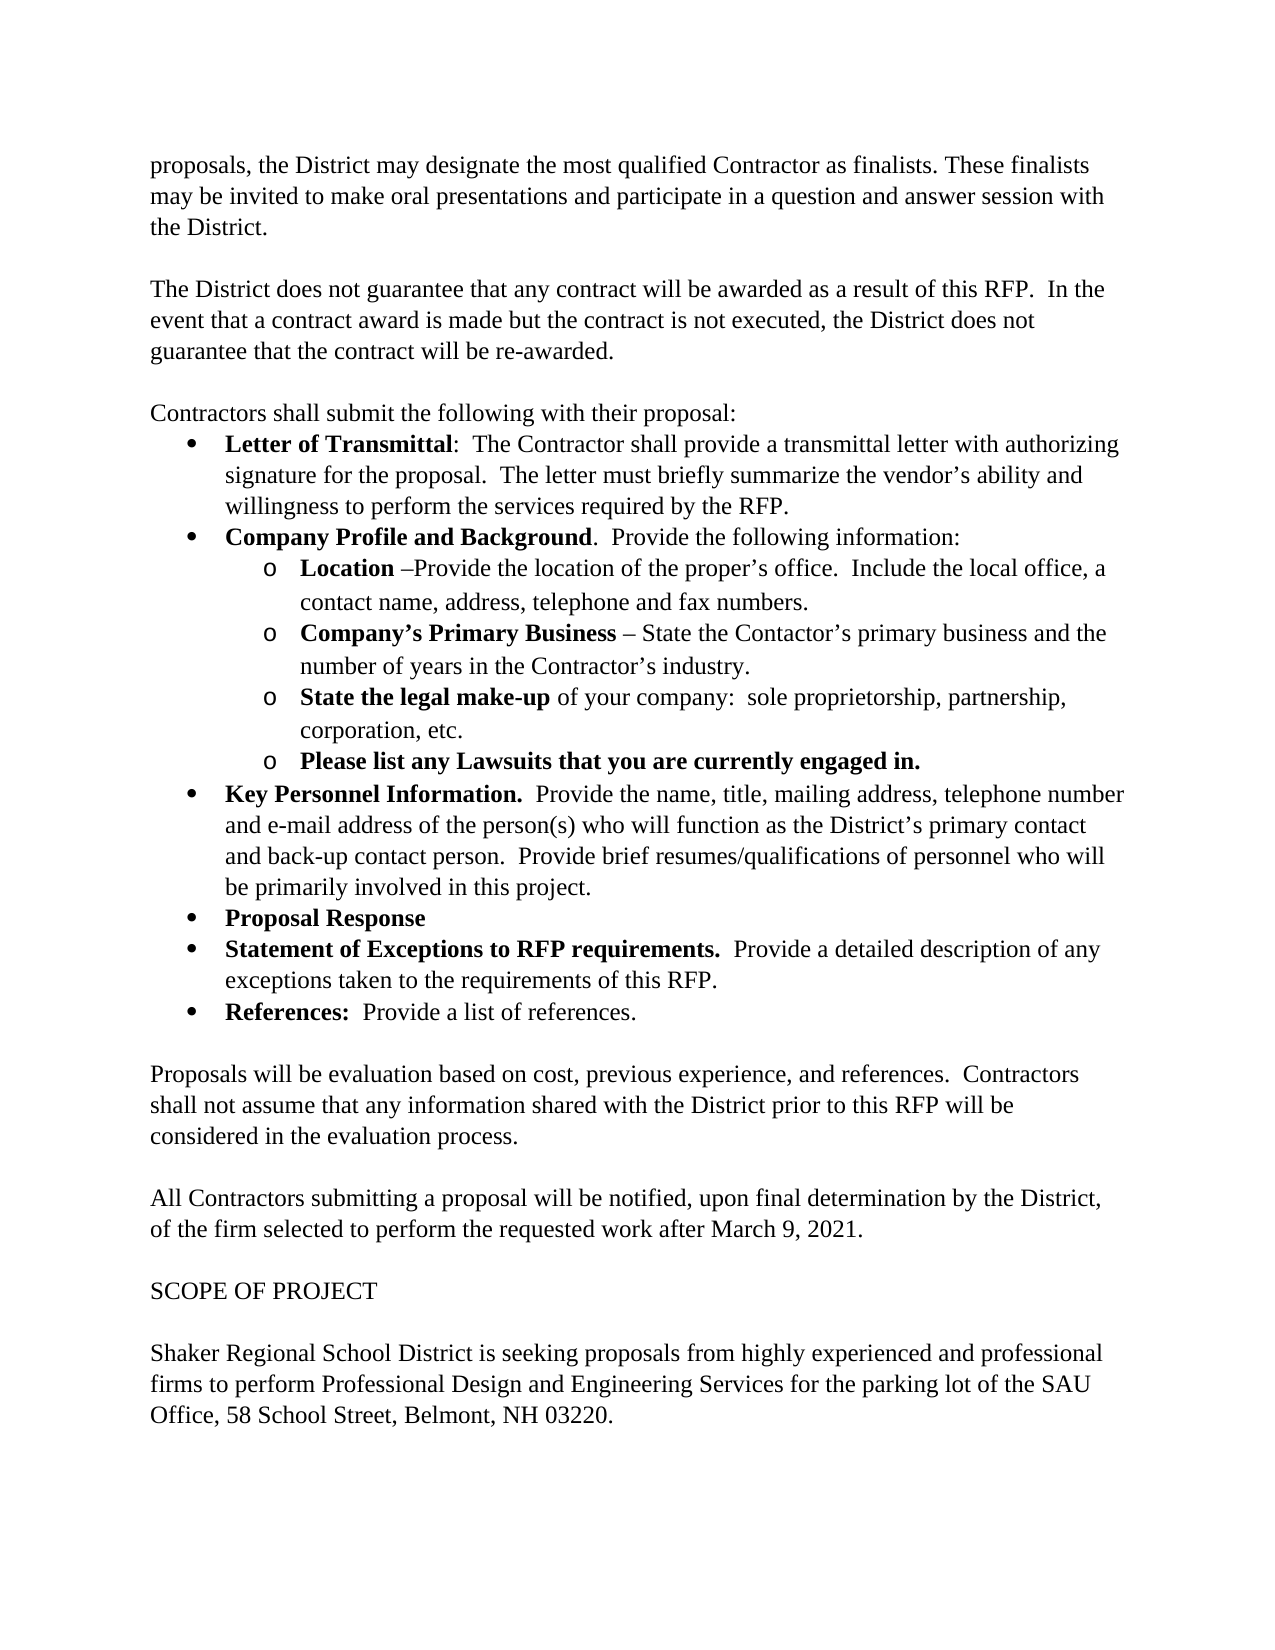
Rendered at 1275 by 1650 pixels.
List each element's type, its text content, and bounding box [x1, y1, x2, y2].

list References: Provide a list of references. [187, 997, 1125, 1025]
text Shaker Regional School District is seeking proposals from highly experienced and professional firms to perform Professional Design and Engineering Services for the parking lot of the SAU Office, 58 School Street, Belmont, NH 03220. [150, 1338, 1125, 1429]
text All Contractors submitting a proposal will be notified, upon final determination by the District, of the firm selected to perform the requested work after March 9, 2021. [150, 1183, 1125, 1243]
list Company’s Primary Business – State the Contactor’s primary business and the number of years in the Contractor’s industry. [262, 618, 1125, 679]
list Letter of Transmittal: The Contractor shall provide a transmittal letter with authorizing signature for the proposal. The letter must briefly summarize the vendor’s ability and willingness to perform the services required by the RFP. [187, 429, 1125, 520]
list Please list any Lawsuits that you are currently engaged in. [262, 746, 1125, 777]
list State the legal make-up of your company: sole proprietorship, partnership, corporation, etc. [262, 682, 1125, 744]
list Location –Provide the location of the proper’s office. Include the local office, a contact name, address, telephone and fax numbers. [262, 553, 1125, 615]
list Statement of Exceptions to RFP requirements. Provide a detailed description of any exceptions taken to the requirements of this RFP. [187, 934, 1125, 994]
list Proposal Response [187, 903, 1125, 932]
list Company Profile and Background. Provide the following information: [187, 522, 1125, 551]
list Key Personnel Information. Provide the name, title, mailing address, telephone number and e-mail address of the person(s) who will function as the District’s primary contact and back-up contact person. Provide brief resumes/qualifications of personnel who will be primarily involved in this project. [187, 779, 1125, 901]
text Proposals will be evaluation based on cost, previous experience, and references. Contractors shall not assume that any information shared with the District prior to this RFP will be considered in the evaluation process. [150, 1059, 1125, 1149]
text The District does not guarantee that any contract will be awarded as a result of this RFP. In the event that a contract award is made but the contract is not executed, the District does not guarantee that the contract will be re-awarded. [150, 274, 1125, 365]
text SCOPE OF PROJECT [150, 1276, 1125, 1305]
text Contractors shall submit the following with their proposal: [150, 398, 1125, 427]
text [150, 150, 1125, 241]
